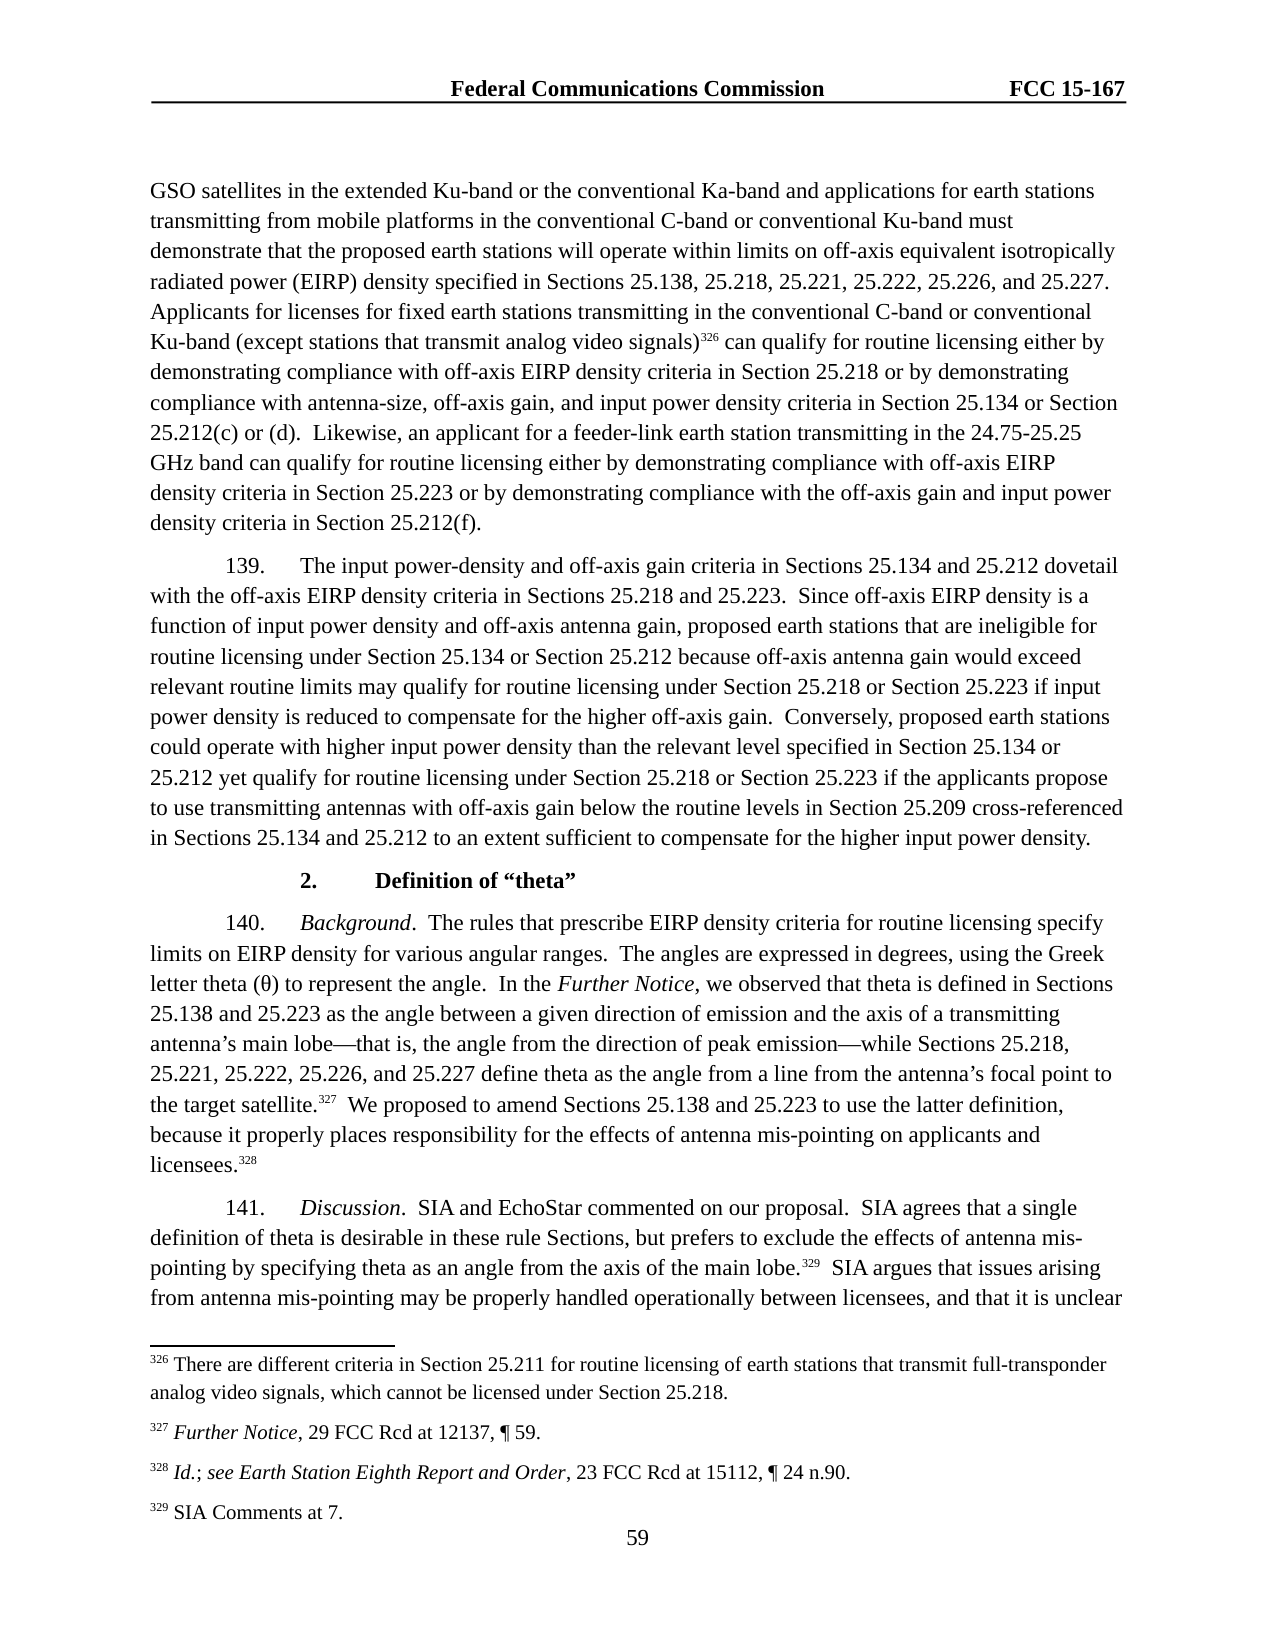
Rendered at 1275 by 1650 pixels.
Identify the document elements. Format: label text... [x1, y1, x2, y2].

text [150, 1194, 1125, 1311]
text The input power-density and off-axis gain criteria in Sections 25.134 and 25.212 dovetail with the off-axis EIRP density criteria in Sections 25.218 and 25.223. Since off-axis EIRP density is a function of input power density and off-axis antenna gain, proposed earth stations that are ineligible for routine licensing under Section 25.134 or Section 25.212 because off-axis antenna gain would exceed relevant routine limits may qualify for routine licensing under Section 25.218 or Section 25.223 if input power density is reduced to compensate for the higher off-axis gain. Conversely, proposed earth stations could operate with higher input power density than the relevant level specified in Section 25.134 or 25.212 yet qualify for routine licensing under Section 25.218 or Section 25.223 if the applicants propose to use transmitting antennas with off-axis gain below the routine levels in Section 25.209 cross-referenced in Sections 25.134 and 25.212 to an extent sufficient to compensate for the higher input power density. [150, 552, 1125, 850]
subtitle Definition of “theta” [300, 867, 1125, 893]
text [150, 177, 1125, 536]
text Background. The rules that prescribe EIRP density criteria for routine licensing specify limits on EIRP density for various angular ranges. The angles are expressed in degrees, using the Greek letter theta (θ) to represent the angle. In the Further Notice, we observed that theta is defined in Sections 25.138 and 25.223 as the angle between a given direction of emission and the axis of a transmitting antenna’s main lobe—that is, the angle from the direction of peak emission—while Sections 25.218, 25.221, 25.222, 25.226, and 25.227 define theta as the angle from a line from the antenna’s focal point to the target satellite. We proposed to amend Sections 25.138 and 25.223 to use the latter definition, because it properly places responsibility for the effects of antenna mis-pointing on applicants and licensees. [150, 909, 1125, 1177]
